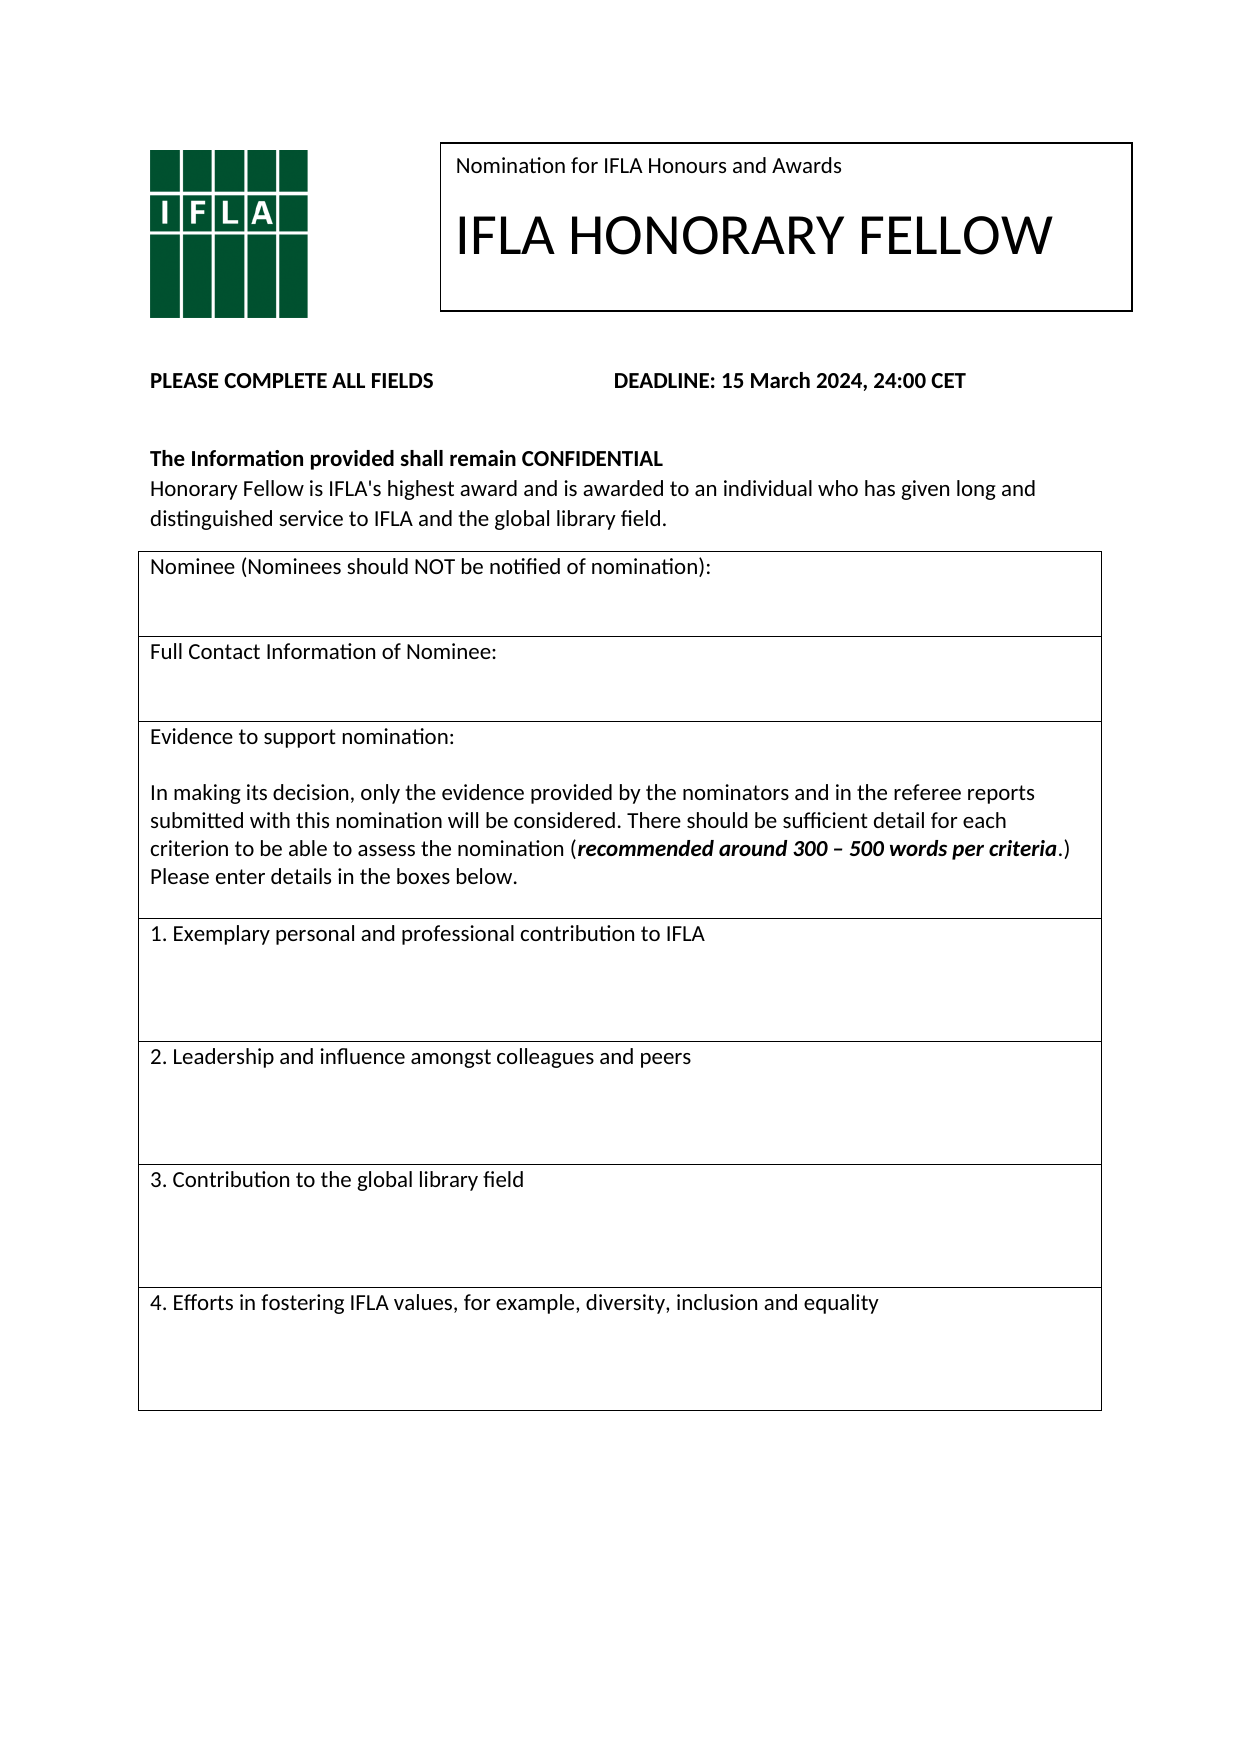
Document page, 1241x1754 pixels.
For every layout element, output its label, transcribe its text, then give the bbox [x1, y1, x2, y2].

table_cell 1. Exemplary personal and professional contribution to IFLA [139, 919, 1101, 1041]
text The Information provided shall remain CONFIDENTIAL Honorary Fellow is IFLA's highest award and is awarded to an individual who has given long and distinguished service to IFLA and the global library field. [150, 444, 1090, 532]
table_cell Evidence to support nomination: In making its decision, only the evidence provided by the nominators and in the referee reports submitted with this nomination will be considered. There should be sufficient detail for each criterion to be able to assess the nomination (recommended around 300 – 500 words per criteria.) Please enter details in the boxes below. [139, 722, 1101, 918]
table_header Nominee (Nominees should NOT be notified of nomination): [139, 552, 1101, 636]
table_cell 4. Efforts in fostering IFLA values, for example, diversity, inclusion and equality [139, 1288, 1101, 1409]
text PLEASE COMPLETE ALL FIELDS DEADLINE: 15 March 2024, 24:00 CET [150, 336, 1090, 425]
table_cell Full Contact Information of Nominee: [139, 637, 1101, 721]
table_cell 3. Contribution to the global library field [139, 1165, 1101, 1287]
picture [150, 150, 308, 318]
table_cell 2. Leadership and influence amongst colleagues and peers [139, 1042, 1101, 1164]
